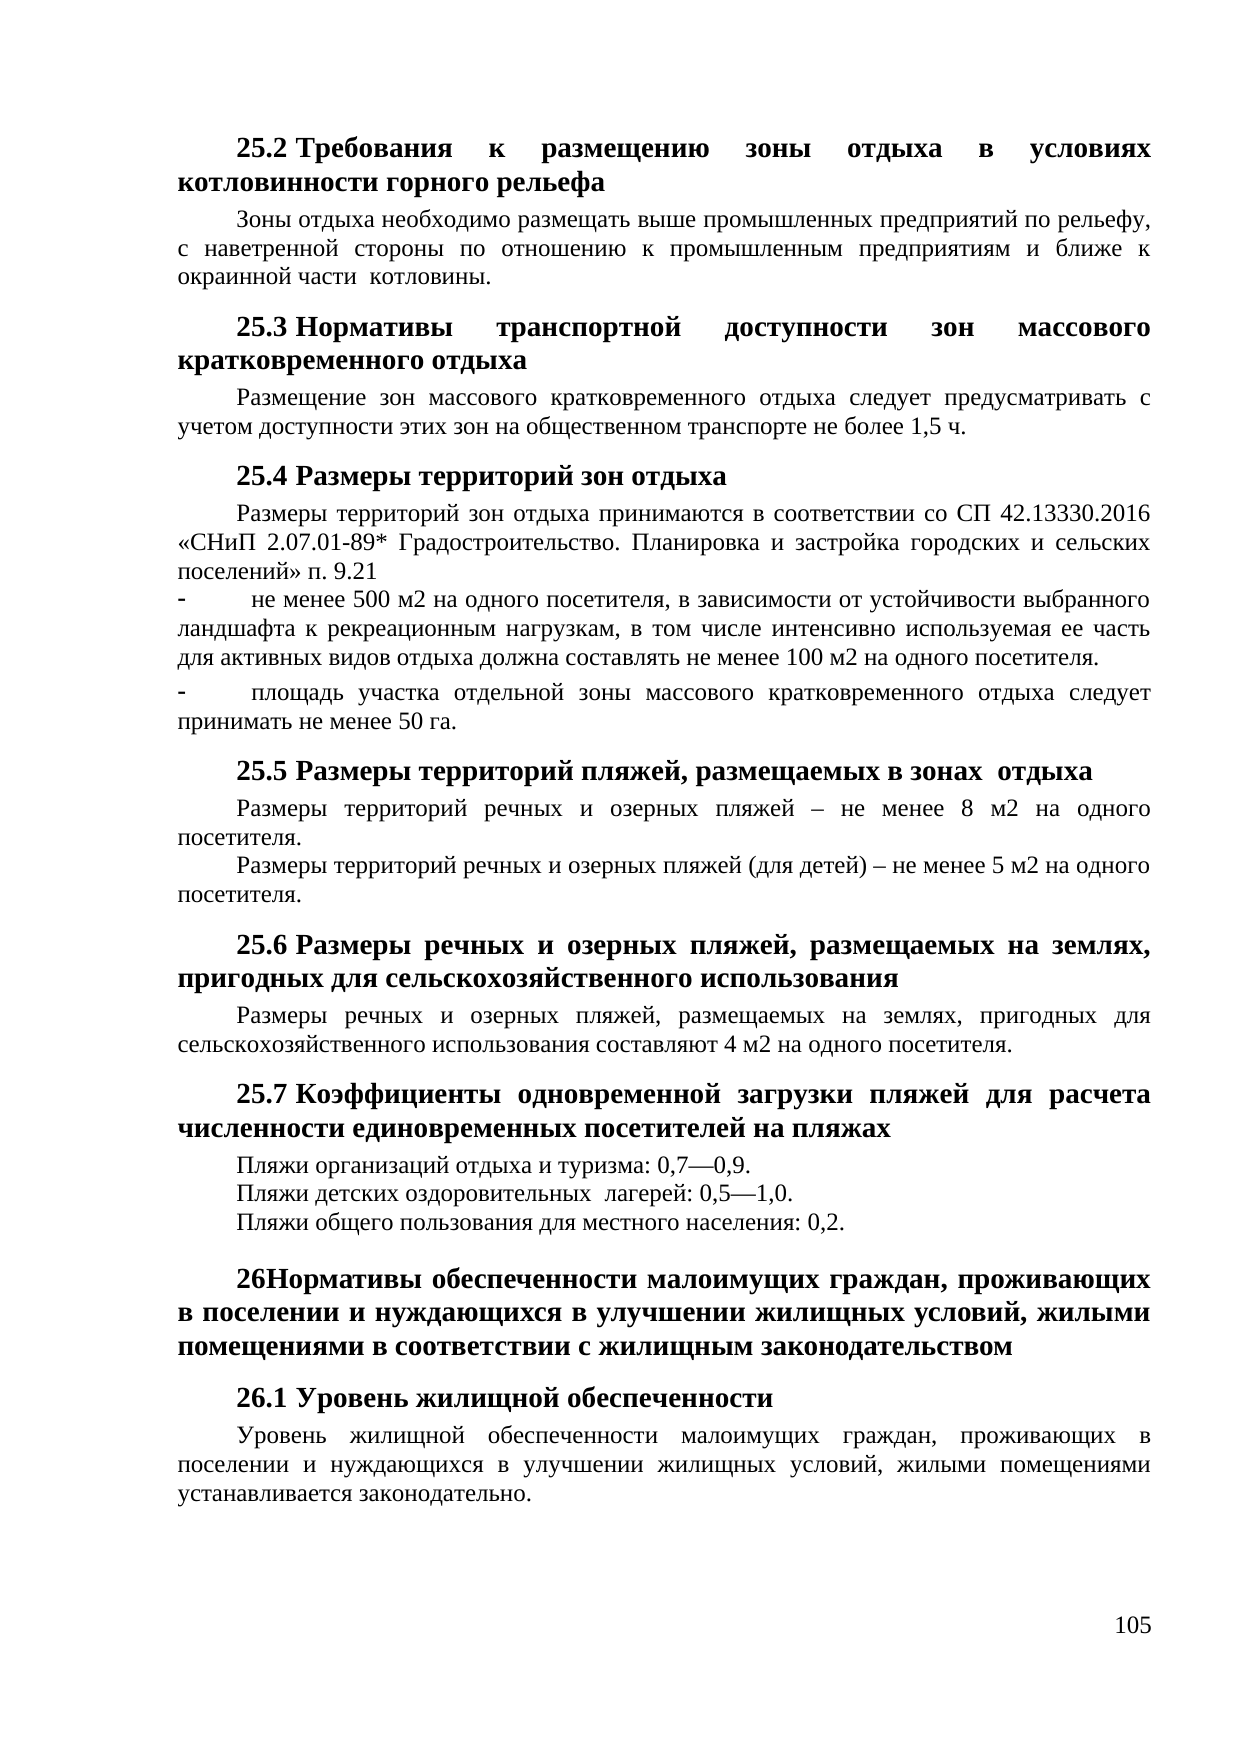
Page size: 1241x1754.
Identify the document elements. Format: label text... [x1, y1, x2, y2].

subtitle Размеры территорий пляжей, размещаемых в зонах отдыха [177, 753, 1152, 787]
subtitle Требования к размещению зоны отдыха в условиях котловинности горного рельефа [177, 131, 1152, 198]
subtitle Нормативы обеспеченности малоимущих граждан, проживающих в поселении и нуждающихся в улучшении жилищных условий, жилыми помещениями в соответствии с жилищным законодательством [177, 1261, 1152, 1362]
text Пляжи организаций отдыха и туризма: 0,7—0,9. [177, 1150, 1152, 1178]
text Пляжи общего пользования для местного населения: 0,2. [177, 1207, 1152, 1236]
text Зоны отдыха необходимо размещать выше промышленных предприятий по рельефу, с наветренной стороны по отношению к промышленным предприятиям и ближе к окраинной части котловины. [177, 204, 1152, 290]
list площадь участка отдельной зоны массового кратковременного отдыха следует принимать не менее 50 га. [177, 677, 1152, 734]
text Размещение зон массового кратковременного отдыха следует предусматривать с учетом доступности этих зон на общественном транспорте не более 1,5 ч. [177, 382, 1152, 440]
text Уровень жилищной обеспеченности малоимущих граждан, проживающих в поселении и нуждающихся в улучшении жилищных условий, жилыми помещениями устанавливается законодательно. [177, 1420, 1152, 1506]
subtitle Уровень жилищной обеспеченности [177, 1380, 1152, 1414]
subtitle Размеры речных и озерных пляжей, размещаемых на землях, пригодных для сельскохозяйственного использования [177, 927, 1152, 994]
subtitle Коэффициенты одновременной загрузки пляжей для расчета численности единовременных посетителей на пляжах [177, 1076, 1152, 1143]
text Размеры территорий речных и озерных пляжей – не менее 8 м2 на одного посетителя. [177, 793, 1152, 851]
text Пляжи детских оздоровительных лагерей: 0,5—1,0. [177, 1178, 1152, 1207]
subtitle Размеры территорий зон отдыха [177, 458, 1152, 492]
subtitle Нормативы транспортной доступности зон массового кратковременного отдыха [177, 309, 1152, 376]
text Размеры территорий речных и озерных пляжей (для детей) – не менее 5 м2 на одного посетителя. [177, 851, 1152, 908]
text Размеры речных и озерных пляжей, размещаемых на землях, пригодных для сельскохозяйственного использования составляют 4 м2 на одного посетителя. [177, 1000, 1152, 1058]
list не менее 500 м2 на одного посетителя, в зависимости от устойчивости выбранного ландшафта к рекреационным нагрузкам, в том числе интенсивно используемая ее часть для активных видов отдыха должна составлять не менее 100 м2 на одного посетителя. [177, 584, 1152, 671]
text Размеры территорий зон отдыха принимаются в соответствии со СП 42.13330.2016 «СНиП 2.07.01-89* Градостроительство. Планировка и застройка городских и сельских поселений» п. 9.21 [177, 498, 1152, 584]
